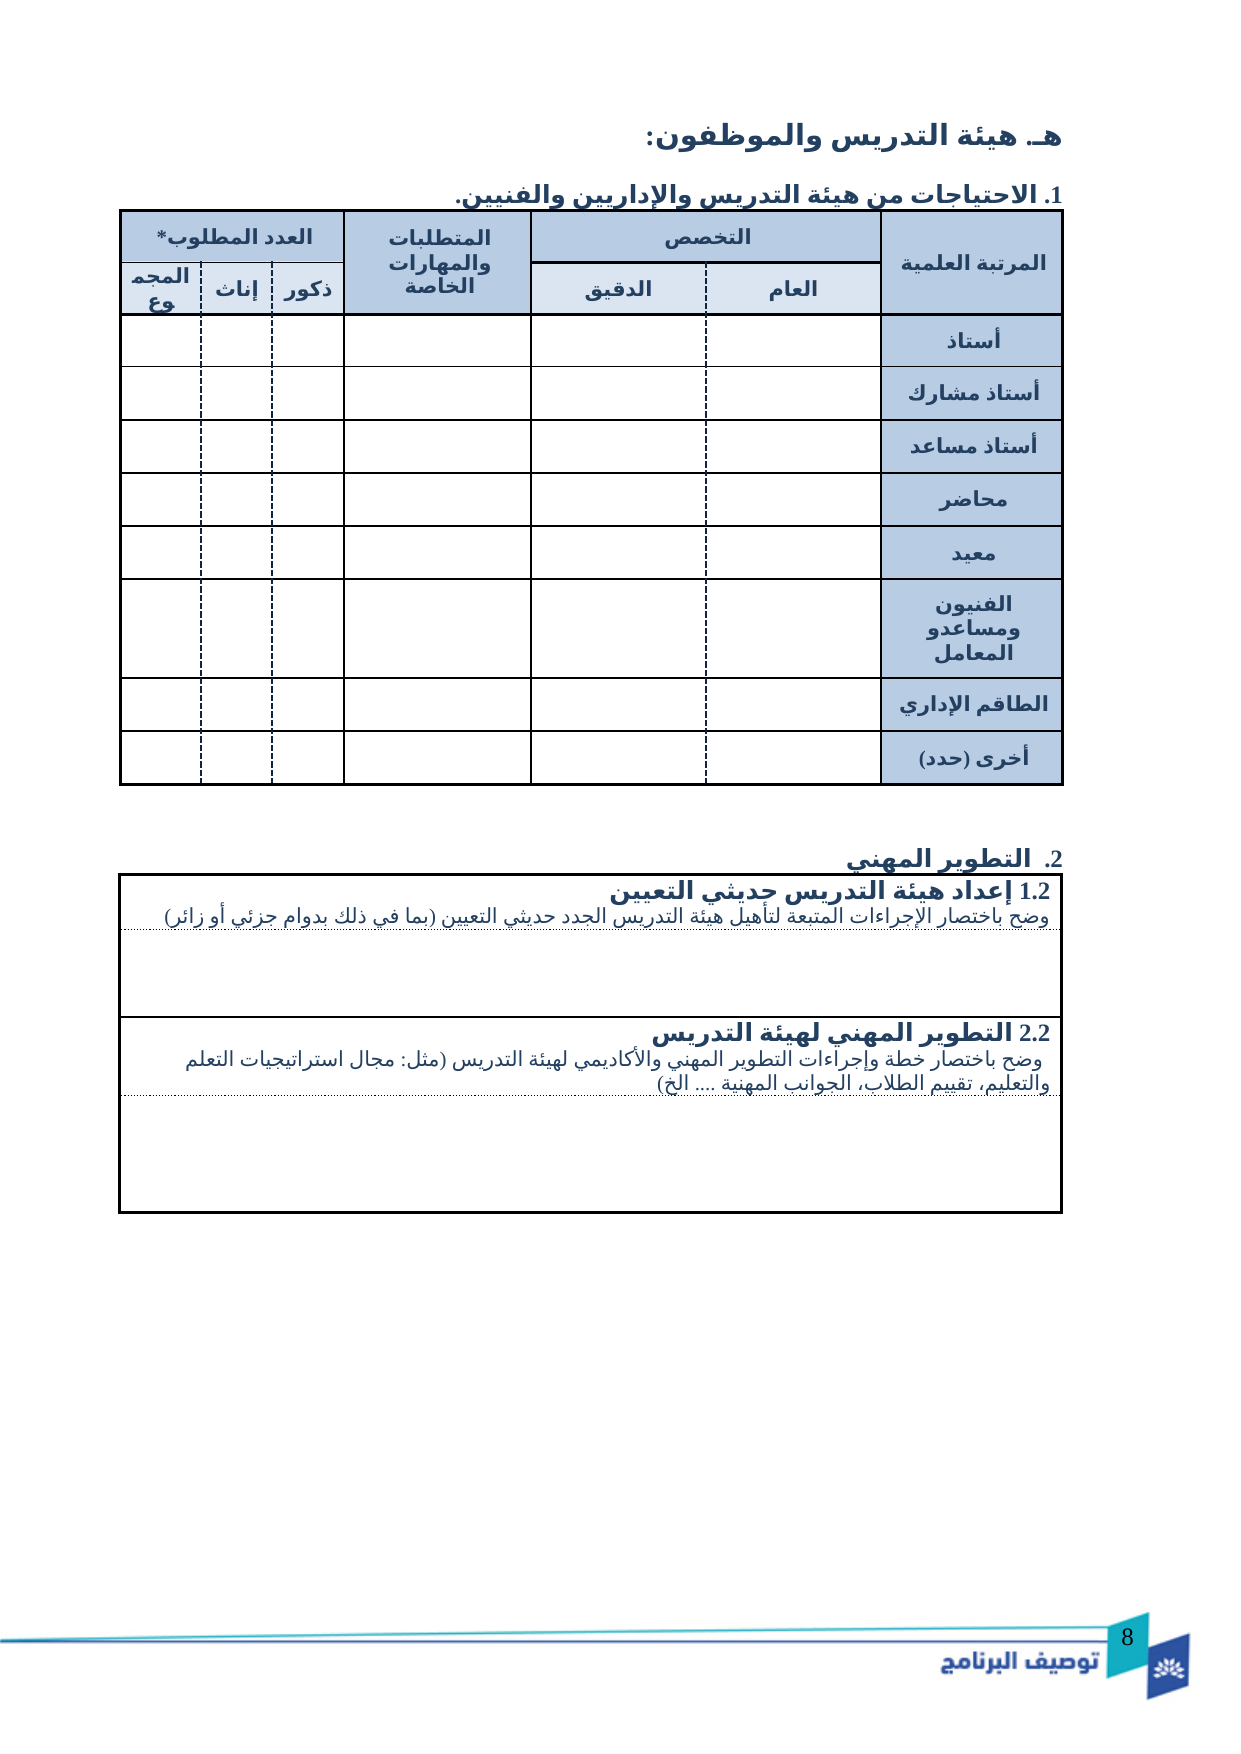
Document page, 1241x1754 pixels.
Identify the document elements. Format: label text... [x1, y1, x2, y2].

subtitle هـ. هيئة التدريس والموظفون: [118, 118, 1063, 152]
table_cell [532, 474, 706, 525]
table_cell [122, 527, 201, 578]
table_cell العام [706, 264, 880, 313]
table_header 1.2 إعداد هيئة التدريس حديثي التعيين وضح باختصار الإجراءات المتبعة لتأهيل هيئة التدريس الجدد حديثي التعيين (بما في ذلك بدوام جزئي أو زائر) [121, 876, 1060, 928]
table_cell [272, 474, 343, 525]
text 1. الاحتياجات من هيئة التدريس والإداريين والفنيين. [118, 180, 1063, 209]
table_cell [201, 679, 272, 730]
table_cell أخرى (حدد) [882, 732, 1061, 783]
table_cell [706, 421, 880, 472]
table_cell [706, 316, 880, 366]
table_cell [272, 679, 343, 730]
table_cell [345, 732, 530, 783]
table_cell [706, 474, 880, 525]
table_cell [345, 527, 530, 578]
table_cell [272, 316, 343, 366]
table_cell [532, 580, 706, 677]
table_cell [532, 367, 706, 419]
table_cell [201, 421, 272, 472]
table_cell [345, 316, 530, 366]
table_cell [532, 527, 706, 578]
picture [0, 1592, 1200, 1718]
table_cell [272, 527, 343, 578]
table_cell [345, 421, 530, 472]
table_cell [706, 527, 880, 578]
table_cell [532, 316, 706, 366]
table_header العدد المطلوب* [122, 212, 343, 261]
table_cell [345, 679, 530, 730]
table_cell [121, 1095, 1060, 1211]
table_cell [706, 580, 880, 677]
table_cell المجموع [122, 263, 201, 313]
table_cell [272, 732, 343, 783]
table_cell [532, 679, 706, 730]
table_cell [201, 367, 272, 419]
table_cell أستاذ مشارك [882, 367, 1061, 419]
table_cell الفنيون ومساعدو المعامل [882, 580, 1061, 677]
table_cell [706, 367, 880, 419]
table_cell [345, 474, 530, 525]
table_cell محاضر [882, 474, 1061, 525]
table_cell [272, 580, 343, 677]
table_cell [122, 316, 201, 366]
table_cell [201, 580, 272, 677]
table_cell [532, 421, 706, 472]
table_cell [272, 367, 343, 419]
table_cell الطاقم الإداري [882, 679, 1061, 730]
table_cell [121, 929, 1060, 1016]
table_cell [122, 421, 201, 472]
table_cell أستاذ مساعد [882, 421, 1061, 472]
table_header المرتبة العلمية [882, 212, 1061, 313]
table_cell [272, 421, 343, 472]
table_cell [706, 679, 880, 730]
table_header المتطلبات والمهارات الخاصة [345, 212, 530, 313]
table_cell أستاذ [882, 316, 1061, 366]
table_cell ذكور [272, 263, 343, 313]
table_cell [122, 679, 201, 730]
table_header التخصص [532, 212, 880, 261]
table_cell الدقيق [532, 264, 706, 313]
table_cell [122, 732, 201, 783]
table_cell [201, 474, 272, 525]
table_cell [706, 732, 880, 783]
table_cell [532, 732, 706, 783]
table_cell [122, 367, 201, 419]
table_cell إناث [201, 263, 272, 313]
table_cell [201, 316, 272, 366]
text 2. التطوير المهني [118, 844, 1063, 873]
table_cell معيد [882, 527, 1061, 578]
table_cell [201, 732, 272, 783]
table_cell [122, 580, 201, 677]
table_cell [201, 527, 272, 578]
table_cell [122, 474, 201, 525]
table_cell 2.2 التطوير المهني لهيئة التدريس وضح باختصار خطة وإجراءات التطوير المهني والأكاديمي لهيئة التدريس (مثل: مجال استراتيجيات التعلم والتعليم، تقييم الطلاب، الجوانب المهنية .... الخ) [121, 1018, 1060, 1095]
table_cell [345, 367, 530, 419]
table_cell [345, 580, 530, 677]
